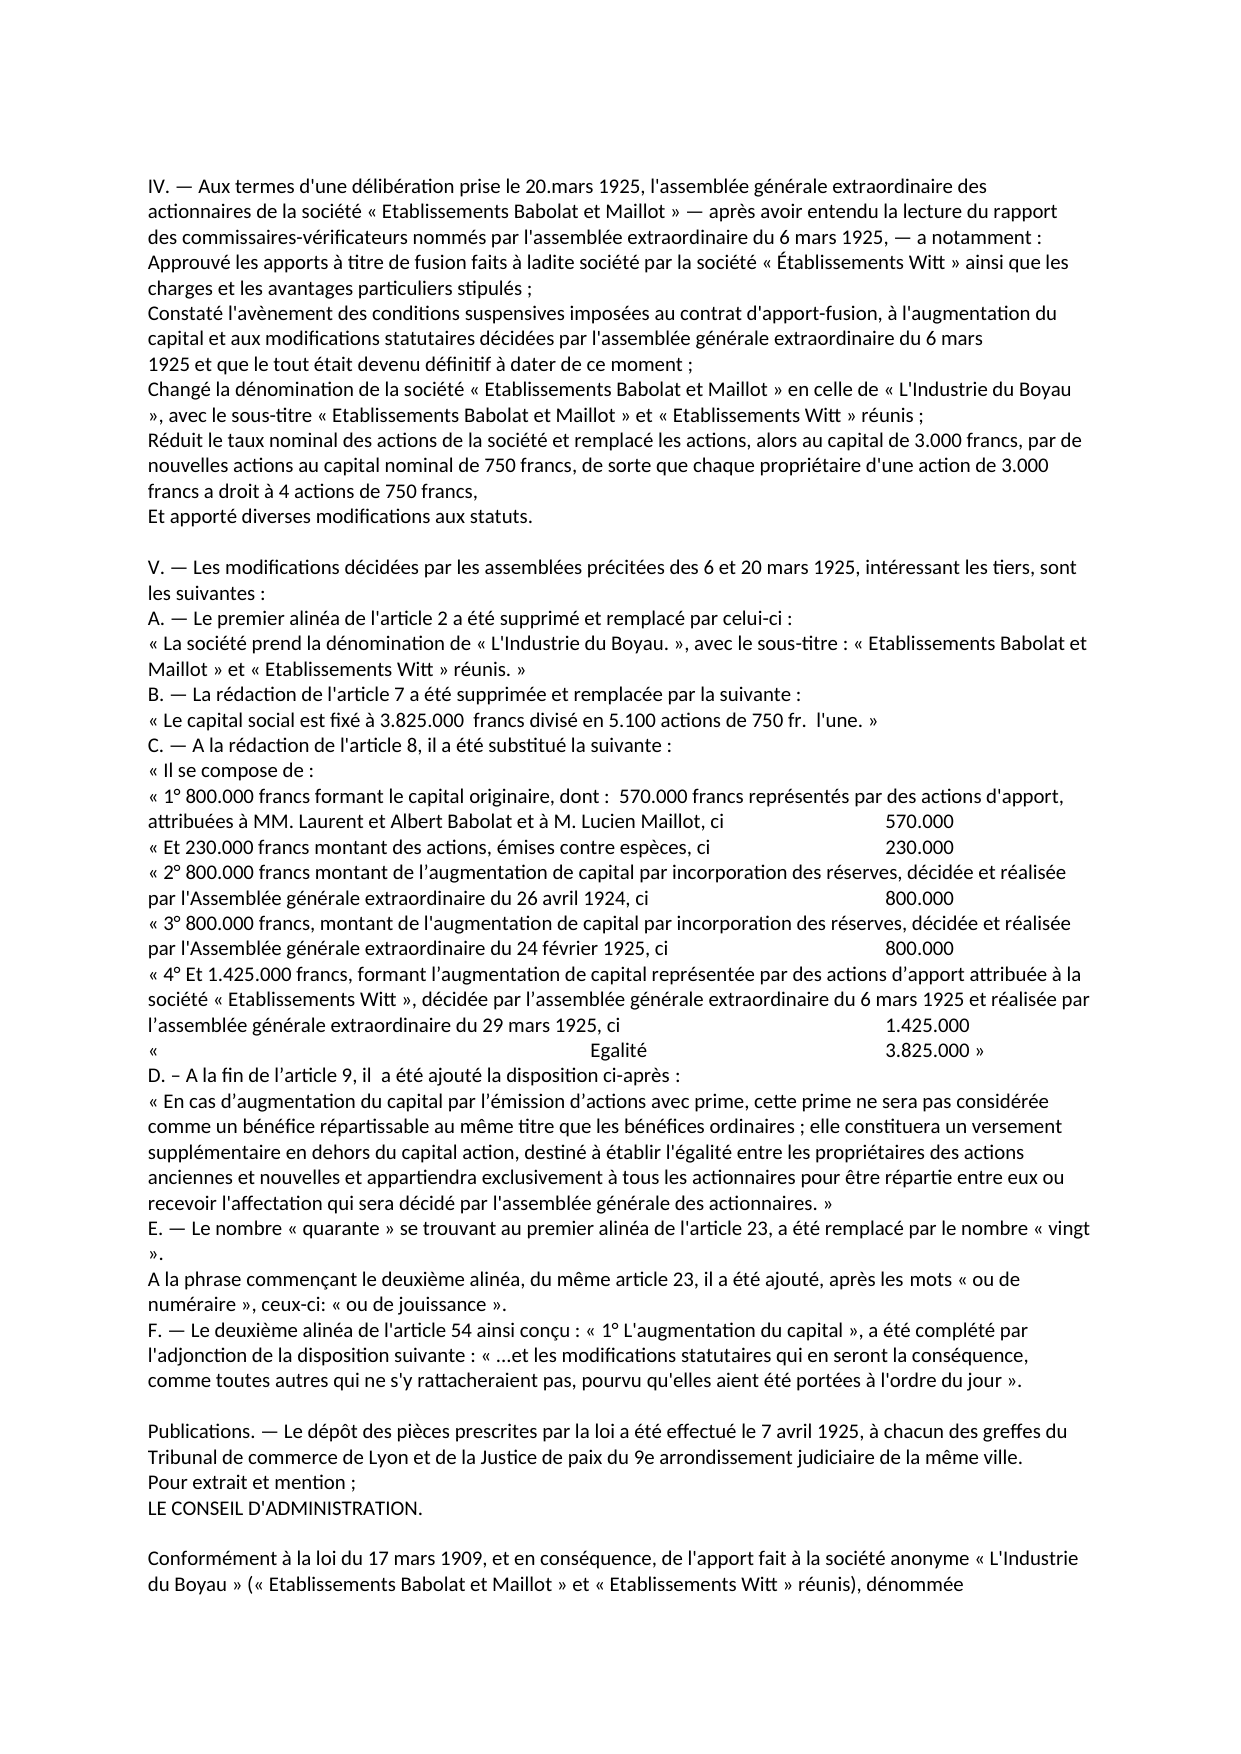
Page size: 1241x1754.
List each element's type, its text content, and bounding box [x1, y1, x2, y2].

text V. — Les modifications décidées par les assemblées précitées des 6 et 20 mars 1925, intéressant les tiers, sont les suivantes : [148, 554, 1093, 605]
text A. — Le premier alinéa de l'article 2 a été supprimé et remplacé par celui-ci : [148, 605, 1093, 631]
text C. — A la rédaction de l'article 8, il a été substitué la suivante : [148, 732, 1093, 758]
text D. – A la fin de l’article 9, il a été ajouté la disposition ci-après : [148, 1063, 1093, 1088]
text « Egalité 3.825.000 » [148, 1037, 1093, 1063]
text E. — Le nombre « quarante » se trouvant au premier alinéa de l'article 23, a été remplacé par le nombre « vingt ». [148, 1215, 1093, 1266]
text Publications. — Le dépôt des pièces prescrites par la loi a été effectué le 7 avril 1925, à chacun des greffes du Tribunal de commerce de Lyon et de la Justice de paix du 9e arrondissement judiciaire de la même ville. [148, 1418, 1093, 1469]
text « 3° 800.000 francs, montant de l'augmentation de capital par incorporation des réserves, décidée et réalisée par l'Assemblée générale extraordinaire du 24 février 1925, ci 800.000 [148, 910, 1093, 961]
text « Le capital social est fixé à 3.825.000 francs divisé en 5.100 actions de 750 fr. l'une. » [148, 707, 1093, 732]
text Et apporté diverses modifications aux statuts. [148, 503, 1093, 529]
text 1925 et que le tout était devenu définitif à dater de ce moment ; [148, 351, 1093, 376]
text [148, 1546, 1093, 1596]
text « Il se compose de : [148, 758, 1093, 783]
text « En cas d’augmentation du capital par l’émission d’actions avec prime, cette prime ne sera pas considérée comme un bénéfice répartissable au même titre que les bénéfices ordinaires ; elle constituera un versement supplémentaire en dehors du capital action, destiné à établir l'égalité entre les propriétaires des actions anciennes et nouvelles et appartiendra exclusivement à tous les actionnaires pour être répartie entre eux ou recevoir l'affectation qui sera décidé par l'assemblée générale des actionnaires. » [148, 1088, 1093, 1215]
text F. — Le deuxième alinéa de l'article 54 ainsi conçu : « 1° L'augmentation du capital », a été complété par l'adjonction de la disposition suivante : « ...et les modifications statutaires qui en seront la conséquence, comme toutes autres qui ne s'y rattacheraient pas, pourvu qu'elles aient été portées à l'ordre du jour ». [148, 1317, 1093, 1393]
text Réduit le taux nominal des actions de la société et remplacé les actions, alors au capital de 3.000 francs, par de nouvelles actions au capital nominal de 750 francs, de sorte que chaque propriétaire d'une action de 3.000 francs a droit à 4 actions de 750 francs, [148, 427, 1093, 503]
text IV. — Aux termes d'une délibération prise le 20.mars 1925, l'assemblée générale extraordinaire des actionnaires de la société « Etablissements Babolat et Maillot » — après avoir entendu la lecture du rapport des commissaires-vérificateurs nommés par l'assemblée extraordinaire du 6 mars 1925, — a notamment : [148, 173, 1093, 249]
text « 2° 800.000 francs montant de l’augmentation de capital par incorporation des réserves, décidée et réalisée par l'Assemblée générale extraordinaire du 26 avril 1924, ci 800.000 [148, 859, 1093, 910]
text A la phrase commençant le deuxième alinéa, du même article 23, il a été ajouté, après les mots « ou de numéraire », ceux-ci: « ou de jouissance ». [148, 1266, 1093, 1317]
text Approuvé les apports à titre de fusion faits à ladite société par la société « Établissements Witt » ainsi que les charges et les avantages particuliers stipulés ; [148, 249, 1093, 300]
text Changé la dénomination de la société « Etablissements Babolat et Maillot » en celle de « L'Industrie du Boyau », avec le sous-titre « Etablissements Babolat et Maillot » et « Etablissements Witt » réunis ; [148, 376, 1093, 427]
text « Et 230.000 francs montant des actions, émises contre espèces, ci 230.000 [148, 834, 1093, 859]
text Pour extrait et mention ; [148, 1469, 1093, 1495]
text « La société prend la dénomination de « L'Industrie du Boyau. », avec le sous-titre : « Etablissements Babolat et Maillot » et « Etablissements Witt » réunis. » [148, 631, 1093, 681]
text Constaté l'avènement des conditions suspensives imposées au contrat d'apport-fusion, à l'augmentation du capital et aux modifications statutaires décidées par l'assemblée générale extraordinaire du 6 mars [148, 300, 1093, 351]
text B. — La rédaction de l'article 7 a été supprimée et remplacée par la suivante : [148, 681, 1093, 707]
text LE CONSEIL D'ADMINISTRATION. [148, 1495, 1093, 1520]
text « 4° Et 1.425.000 francs, formant l’augmentation de capital représentée par des actions d’apport attribuée à la société « Etablissements Witt », décidée par l’assemblée générale extraordinaire du 6 mars 1925 et réalisée par l’assemblée générale extraordinaire du 29 mars 1925, ci 1.425.000 [148, 961, 1093, 1037]
text « 1° 800.000 francs formant le capital originaire, dont : 570.000 francs représentés par des actions d'apport, attribuées à MM. Laurent et Albert Babolat et à M. Lucien Maillot, ci 570.000 [148, 783, 1093, 834]
